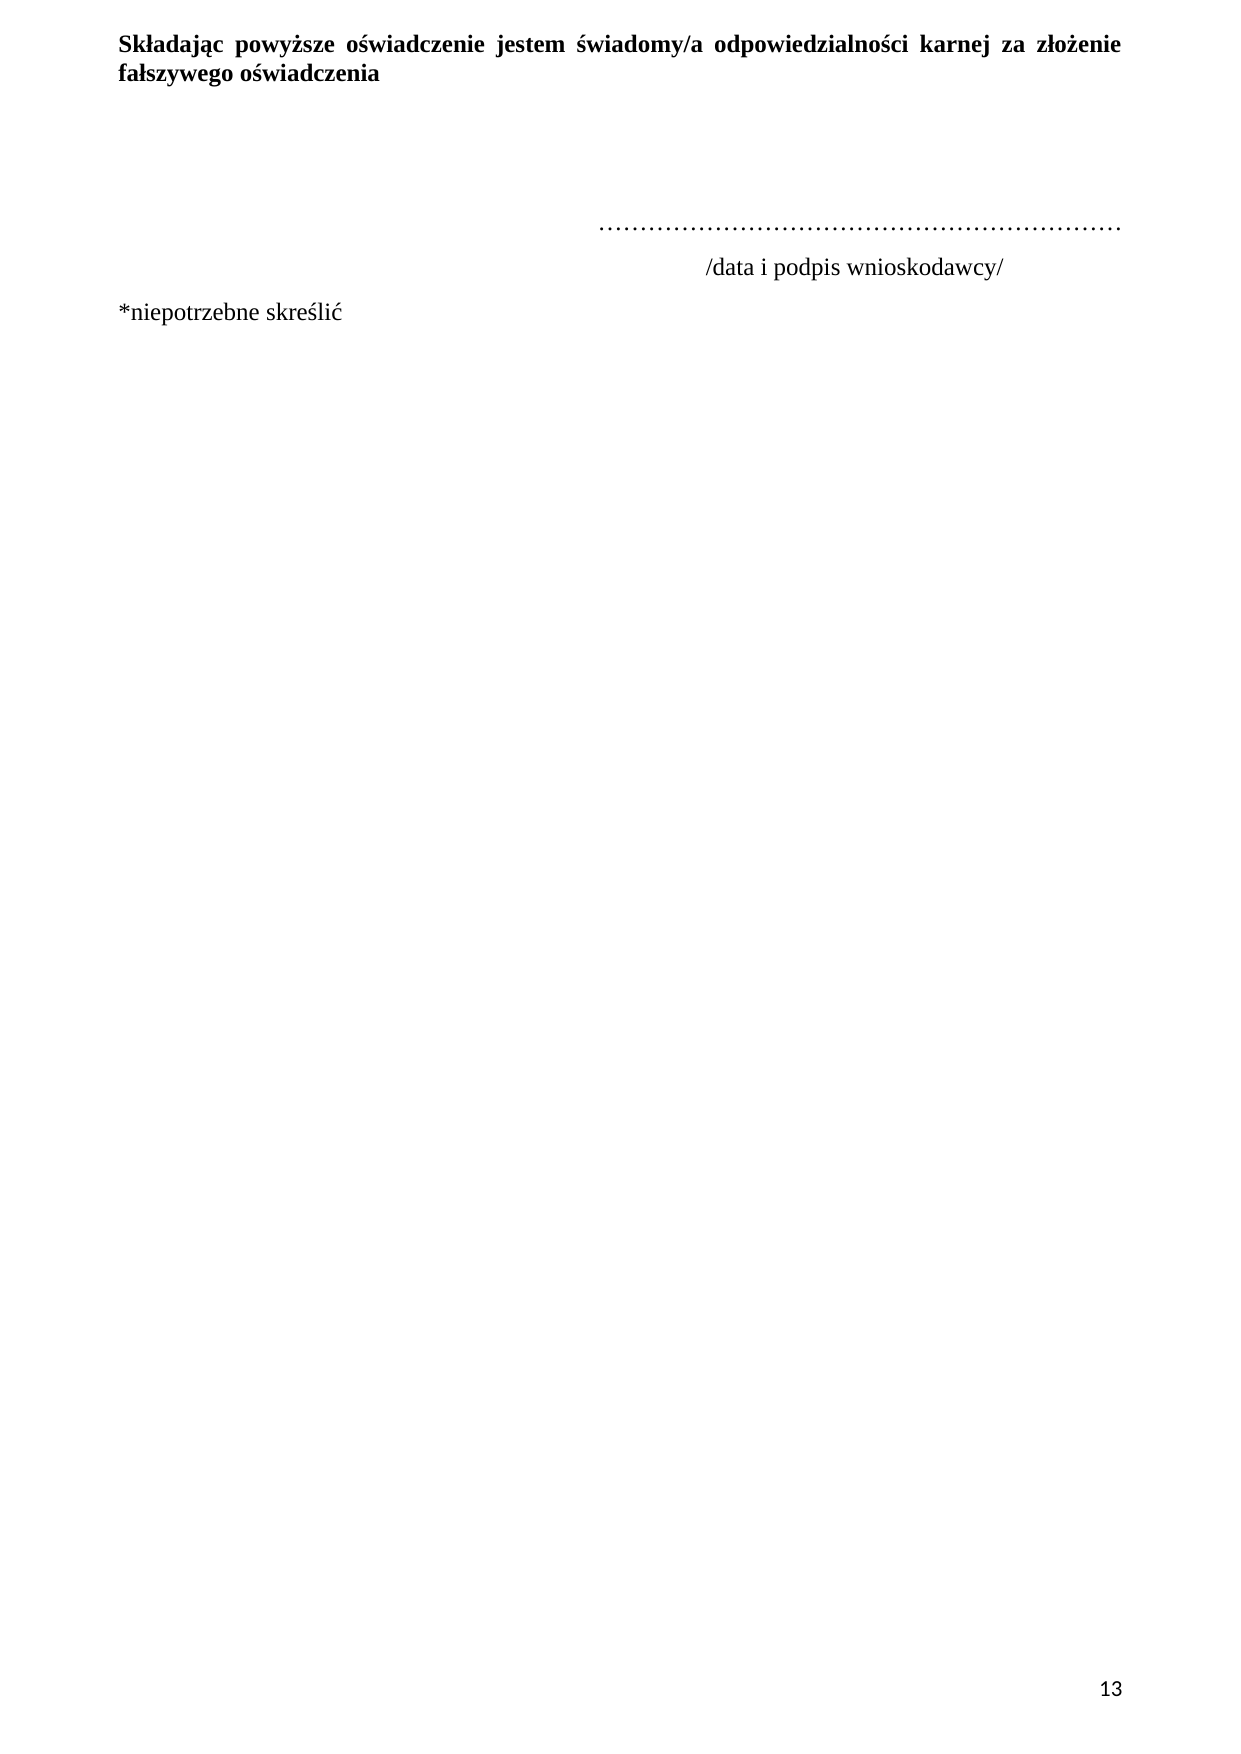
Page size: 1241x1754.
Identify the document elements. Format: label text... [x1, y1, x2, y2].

text /data i podpis wnioskodawcy/ [118, 252, 1122, 281]
text *niepotrzebne skreślić [118, 297, 1122, 326]
text Składając powyższe oświadczenie jestem świadomy/a odpowiedzialności karnej za złożenie fałszywego oświadczenia [118, 29, 1122, 87]
text ……………………………………………………… [118, 207, 1122, 235]
